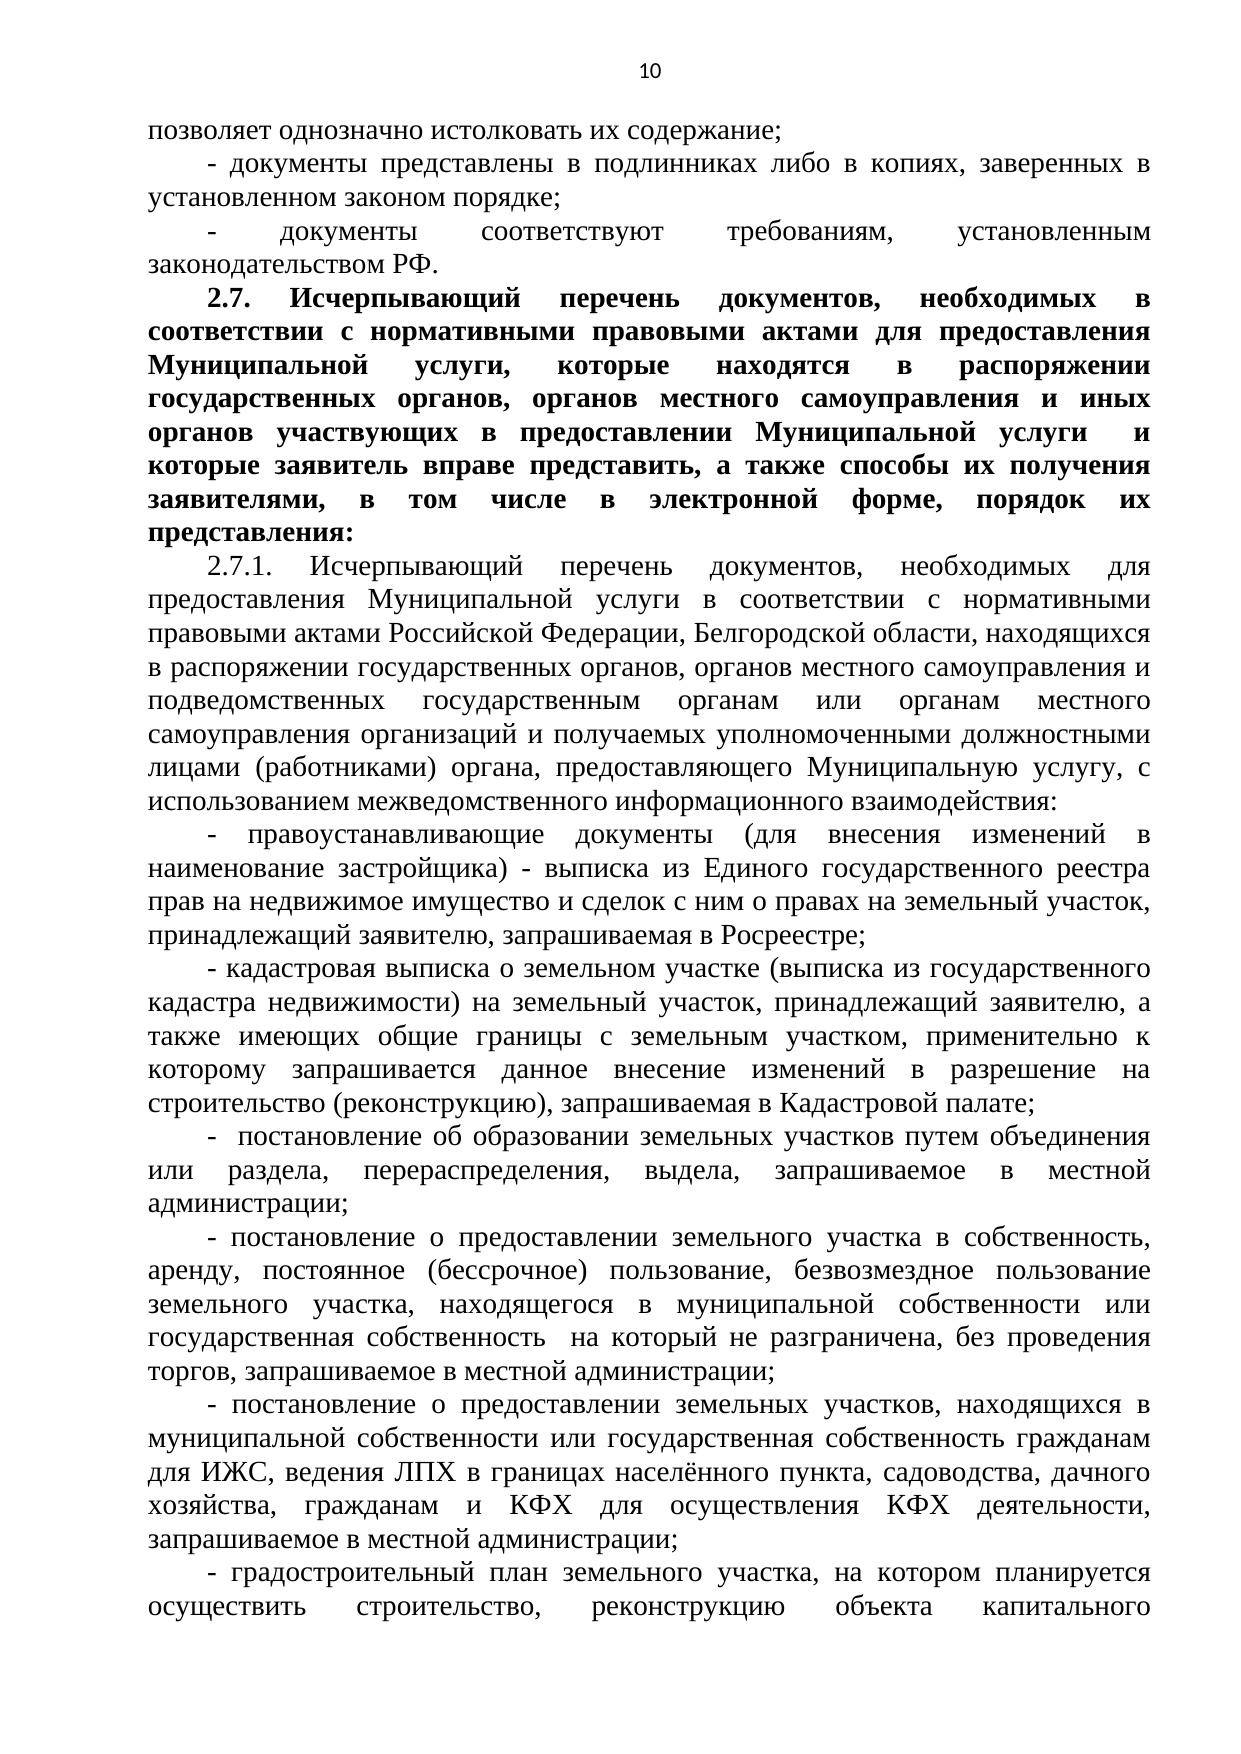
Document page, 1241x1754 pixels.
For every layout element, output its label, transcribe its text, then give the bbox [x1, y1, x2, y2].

text - документы соответствуют требованиям, установленным законодательством РФ. [148, 213, 1152, 280]
text 2.7.1. Исчерпывающий перечень документов, необходимых для предоставления Муниципальной услуги в соответствии с нормативными правовыми актами Российской Федерации, Белгородской области, находящихся в распоряжении государственных органов, органов местного самоуправления и подведомственных государственным органам или органам местного самоуправления организаций и получаемых уполномоченными должностными лицами (работниками) органа, предоставляющего Муниципальную услугу, с использованием межведомственного информационного взаимодействия: [148, 548, 1152, 816]
text - постановление об образовании земельных участков путем объединения или раздела, перераспределения, выдела, запрашиваемое в местной администрации; [148, 1118, 1152, 1219]
text - постановление о предоставлении земельных участков, находящихся в муниципальной собственности или государственная собственность гражданам для ИЖС, ведения ЛПХ в границах населённого пункта, садоводства, дачного хозяйства, гражданам и КФХ для осуществления КФХ деятельности, запрашиваемое в местной администрации; [148, 1387, 1152, 1554]
text - правоустанавливающие документы (для внесения изменений в наименование застройщика) - выписка из Единого государственного реестра прав на недвижимое имущество и сделок с ним о правах на земельный участок, принадлежащий заявителю, запрашиваемая в Росреестре; [148, 816, 1152, 951]
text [148, 112, 1152, 146]
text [148, 1554, 1152, 1621]
text - кадастровая выписка о земельном участке (выписка из государственного кадастра недвижимости) на земельный участок, принадлежащий заявителю, а также имеющих общие границы с земельным участком, применительно к которому запрашивается данное внесение изменений в разрешение на строительство (реконструкцию), запрашиваемая в Кадастровой палате; [148, 951, 1152, 1118]
text 2.7. Исчерпывающий перечень документов, необходимых в соответствии с нормативными правовыми актами для предоставления Муниципальной услуги, которые находятся в распоряжении государственных органов, органов местного самоуправления и иных органов участвующих в предоставлении Муниципальной услуги и которые заявитель вправе представить, а также способы их получения заявителями, в том числе в электронной форме, порядок их представления: [148, 280, 1152, 548]
text - постановление о предоставлении земельного участка в собственность, аренду, постоянное (бессрочное) пользование, безвозмездное пользование земельного участка, находящегося в муниципальной собственности или государственная собственность на который не разграничена, без проведения торгов, запрашиваемое в местной администрации; [148, 1219, 1152, 1387]
text - документы представлены в подлинниках либо в копиях, заверенных в установленном законом порядке; [148, 146, 1152, 213]
